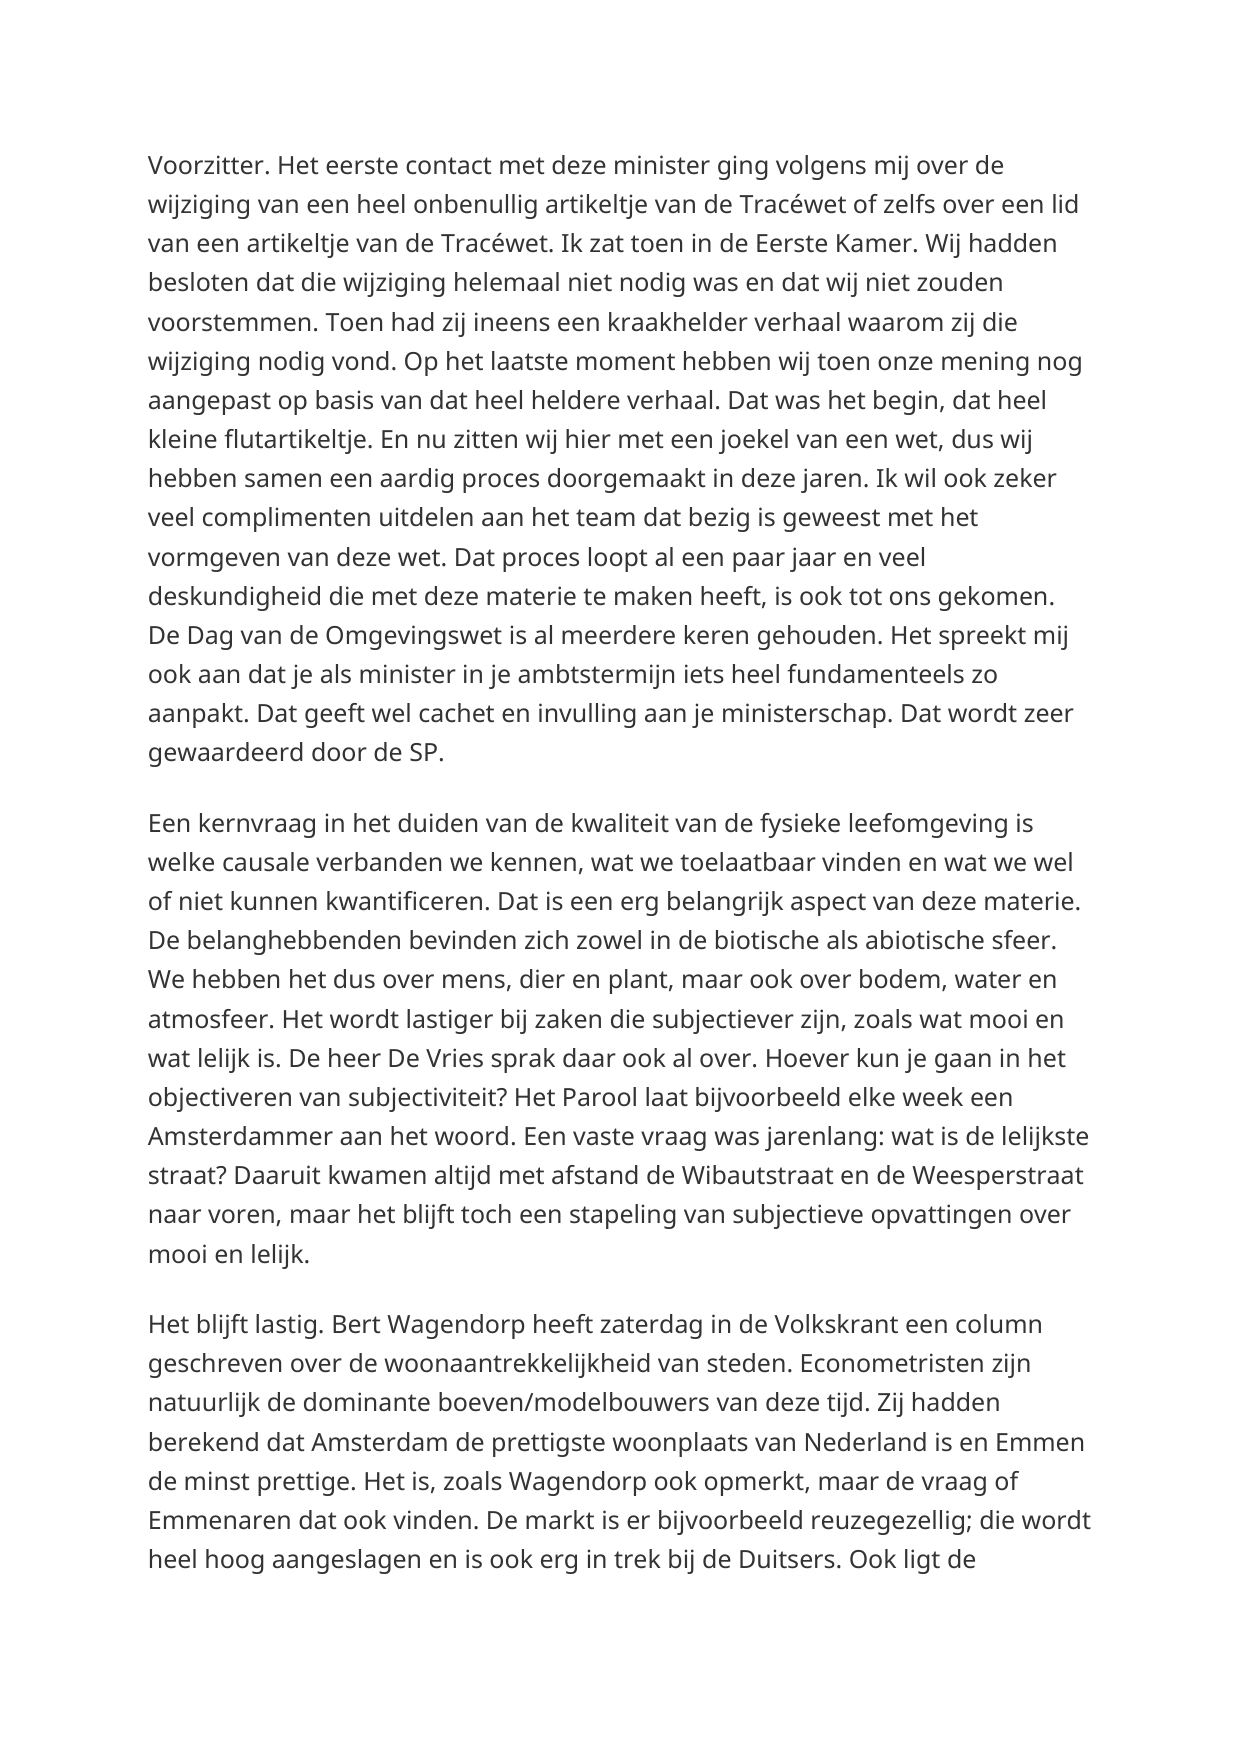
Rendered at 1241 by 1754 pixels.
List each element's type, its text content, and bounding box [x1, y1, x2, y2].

text Een kernvraag in het duiden van de kwaliteit van de fysieke leefomgeving is welke causale verbanden we kennen, wat we toelaatbaar vinden en wat we wel of niet kunnen kwantificeren. Dat is een erg belangrijk aspect van deze materie. De belanghebbenden bevinden zich zowel in de biotische als abiotische sfeer. We hebben het dus over mens, dier en plant, maar ook over bodem, water en atmosfeer. Het wordt lastiger bij zaken die subjectiever zijn, zoals wat mooi en wat lelijk is. De heer De Vries sprak daar ook al over. Hoever kun je gaan in het objectiveren van subjectiviteit? Het Parool laat bijvoorbeeld elke week een Amsterdammer aan het woord. Een vaste vraag was jarenlang: wat is de lelijkste straat? Daaruit kwamen altijd met afstand de Wibautstraat en de Weesperstraat naar voren, maar het blijft toch een stapeling van subjectieve opvattingen over mooi en lelijk. [148, 806, 1093, 1270]
text Voorzitter. Het eerste contact met deze minister ging volgens mij over de wijziging van een heel onbenullig artikeltje van de Tracéwet of zelfs over een lid van een artikeltje van de Tracéwet. Ik zat toen in de Eerste Kamer. Wij hadden besloten dat die wijziging helemaal niet nodig was en dat wij niet zouden voorstemmen. Toen had zij ineens een kraakhelder verhaal waarom zij die wijziging nodig vond. Op het laatste moment hebben wij toen onze mening nog aangepast op basis van dat heel heldere verhaal. Dat was het begin, dat heel kleine flutartikeltje. En nu zitten wij hier met een joekel van een wet, dus wij hebben samen een aardig proces doorgemaakt in deze jaren. Ik wil ook zeker veel complimenten uitdelen aan het team dat bezig is geweest met het vormgeven van deze wet. Dat proces loopt al een paar jaar en veel deskundigheid die met deze materie te maken heeft, is ook tot ons gekomen. De Dag van de Omgevingswet is al meerdere keren gehouden. Het spreekt mij ook aan dat je als minister in je ambtstermijn iets heel fundamenteels zo aanpakt. Dat geeft wel cachet en invulling aan je ministerschap. Dat wordt zeer gewaardeerd door de SP. [148, 148, 1093, 769]
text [148, 1307, 1093, 1576]
